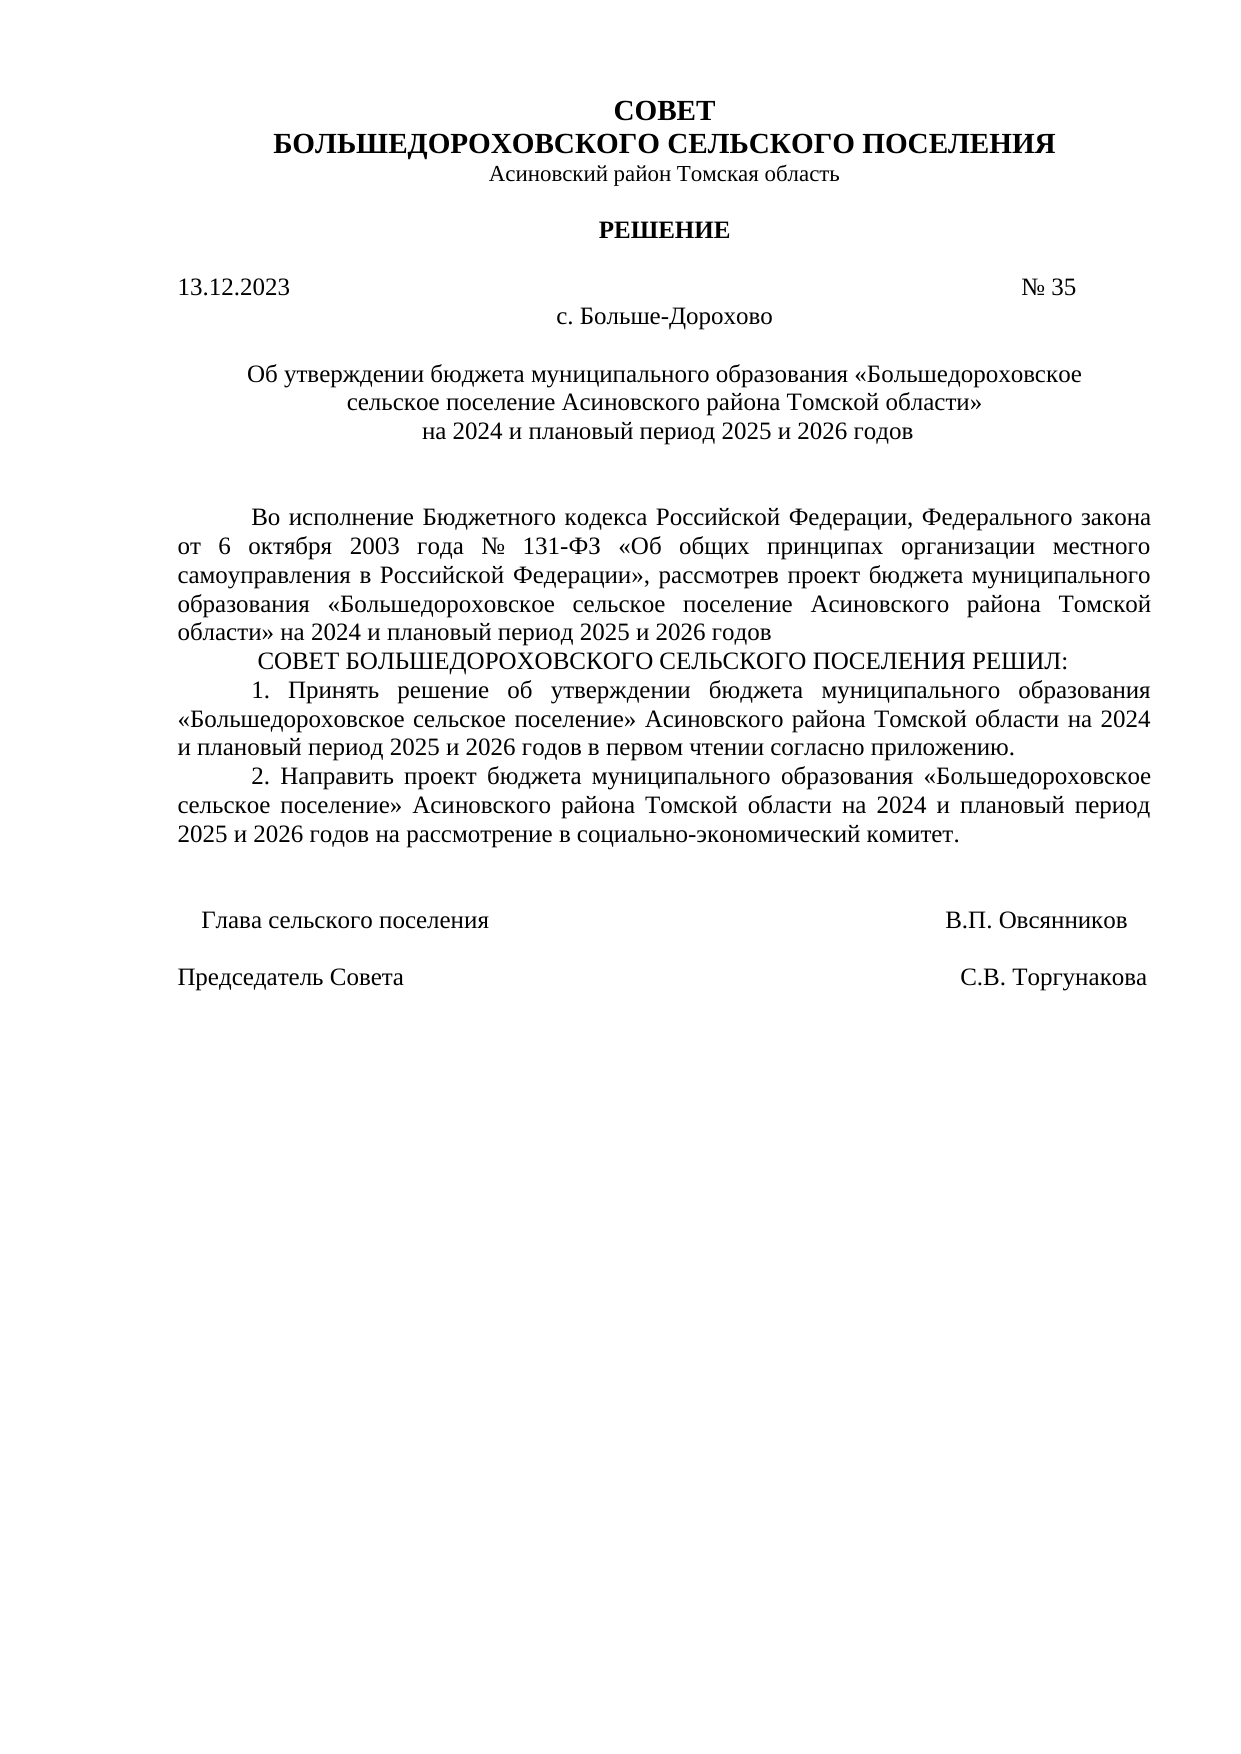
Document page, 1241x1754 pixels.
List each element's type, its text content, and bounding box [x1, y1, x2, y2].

text БОЛЬШЕДОРОХОВСКОГО СЕЛЬСКОГО ПОСЕЛЕНИЯ [177, 126, 1152, 160]
text Во исполнение Бюджетного кодекса Российской Федерации, Федерального закона от 6 октября 2003 года № 131-ФЗ «Об общих принципах организации местного самоуправления в Российской Федерации», рассмотрев проект бюджета муниципального образования «Большедороховское сельское поселение Асиновского района Томской области» на 2024 и плановый период 2025 и 2026 годов [177, 502, 1152, 646]
text 1. Принять решение об утверждении бюджета муниципального образования «Большедороховское сельское поселение» Асиновского района Томской области на 2024 и плановый период 2025 и 2026 годов в первом чтении согласно приложению. [177, 675, 1152, 761]
text Глава сельского поселения В.П. Овсянников [177, 905, 1152, 934]
text 13.12.2023 № 35 [177, 272, 1152, 301]
text Председатель Совета С.В. Торгунакова [177, 962, 1152, 991]
text Асиновский район Томская область [177, 160, 1152, 186]
text сельское поселение Асиновского района Томской области» [177, 387, 1152, 416]
text РЕШЕНИЕ [177, 215, 1152, 244]
text Об утверждении бюджета муниципального образования «Большедороховское [177, 359, 1152, 387]
text с. Больше-Дорохово [177, 301, 1152, 330]
text 2. Направить проект бюджета муниципального образования «Большедороховское сельское поселение» Асиновского района Томской области на 2024 и плановый период 2025 и 2026 годов на рассмотрение в социально-экономический комитет. [177, 761, 1152, 847]
text СОВЕТ БОЛЬШЕДОРОХОВСКОГО СЕЛЬСКОГО ПОСЕЛЕНИЯ РЕШИЛ: [177, 646, 1152, 675]
text СОВЕТ [177, 93, 1152, 126]
text на 2024 и плановый период 2025 и 2026 годов [177, 416, 1152, 445]
